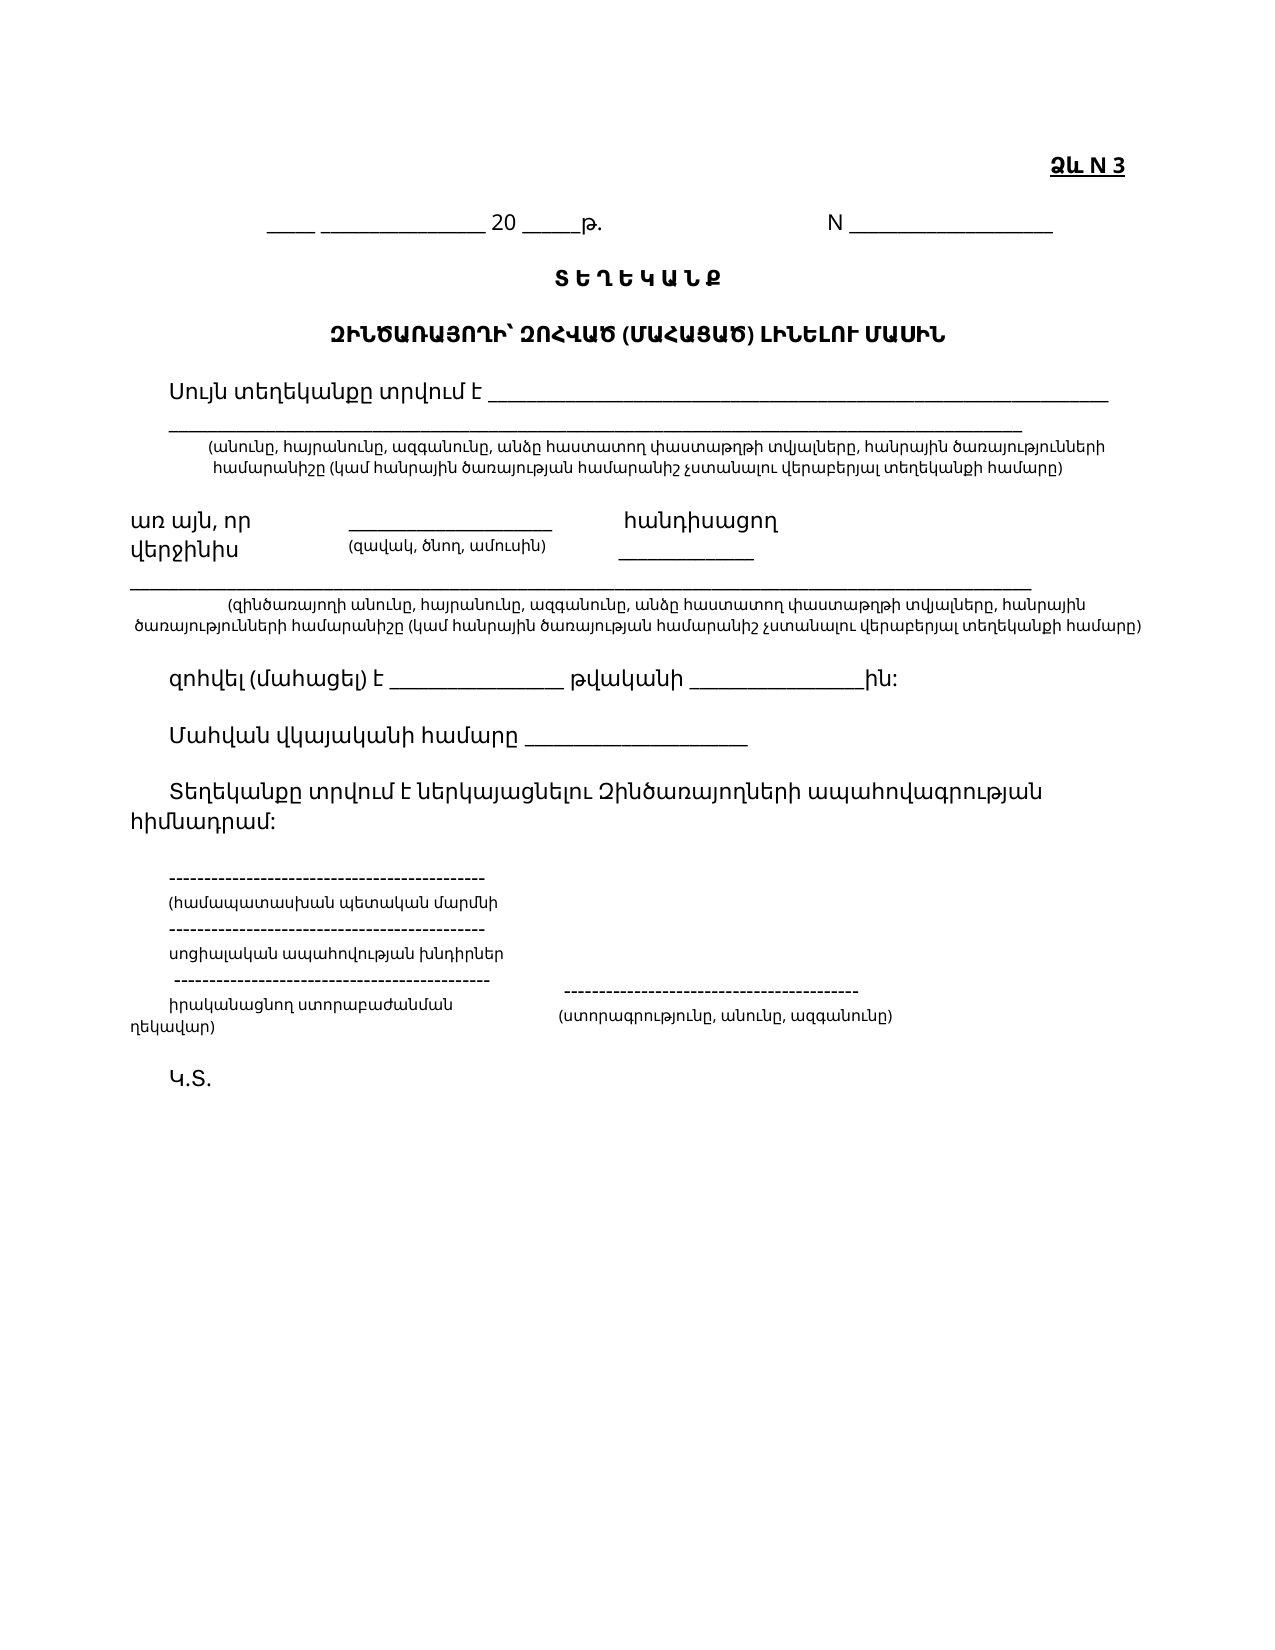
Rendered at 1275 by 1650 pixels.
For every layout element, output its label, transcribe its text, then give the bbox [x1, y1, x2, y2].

text Ձև N 3 [150, 150, 1125, 180]
table_header Տ Ե Ղ Ե Կ Ա Ն Ք ԶԻՆԾԱՌԱՅՈՂԻ՝ ԶՈՀՎԱԾ (ՄԱՀԱՑԱԾ) ԼԻՆԵԼՈՒ ՄԱՍԻՆ Սույն տեղեկանքը տրվում է ________________________________________________________________ ________________________________________________________________________________________ (անունը, հայրանունը, ազգանունը, անձը հաստատող փաստաթղթի տվյալները, հանրային ծառայությունների համարանիշը (կամ հանրային ծառայության համարանիշ չստանալու վերաբերյալ տեղեկանքի համարը) _____________________________________________________________________________________________ (զինծառայողի անունը, հայրանունը, ազգանունը, անձը հաստատող փաստաթղթի տվյալները, հանրային ծառայությունների համարանիշը (կամ հանրային ծառայության համարանիշ չստանալու վերաբերյալ տեղեկանքի համարը) զոհվել (մահացել) է __________________ թվականի __________________ին: Մահվան վկայականի համարը _______________________ Տեղեկանքը տրվում է ներկայացնելու Զինծառայողների ապահովագրության հիմնադրամ: --------------------------------------------- (համապատասխան պետական մարմնի --------------------------------------------- սոցիալական ապահովության խնդիրներ Կ.Տ. [130, 206, 1145, 1093]
